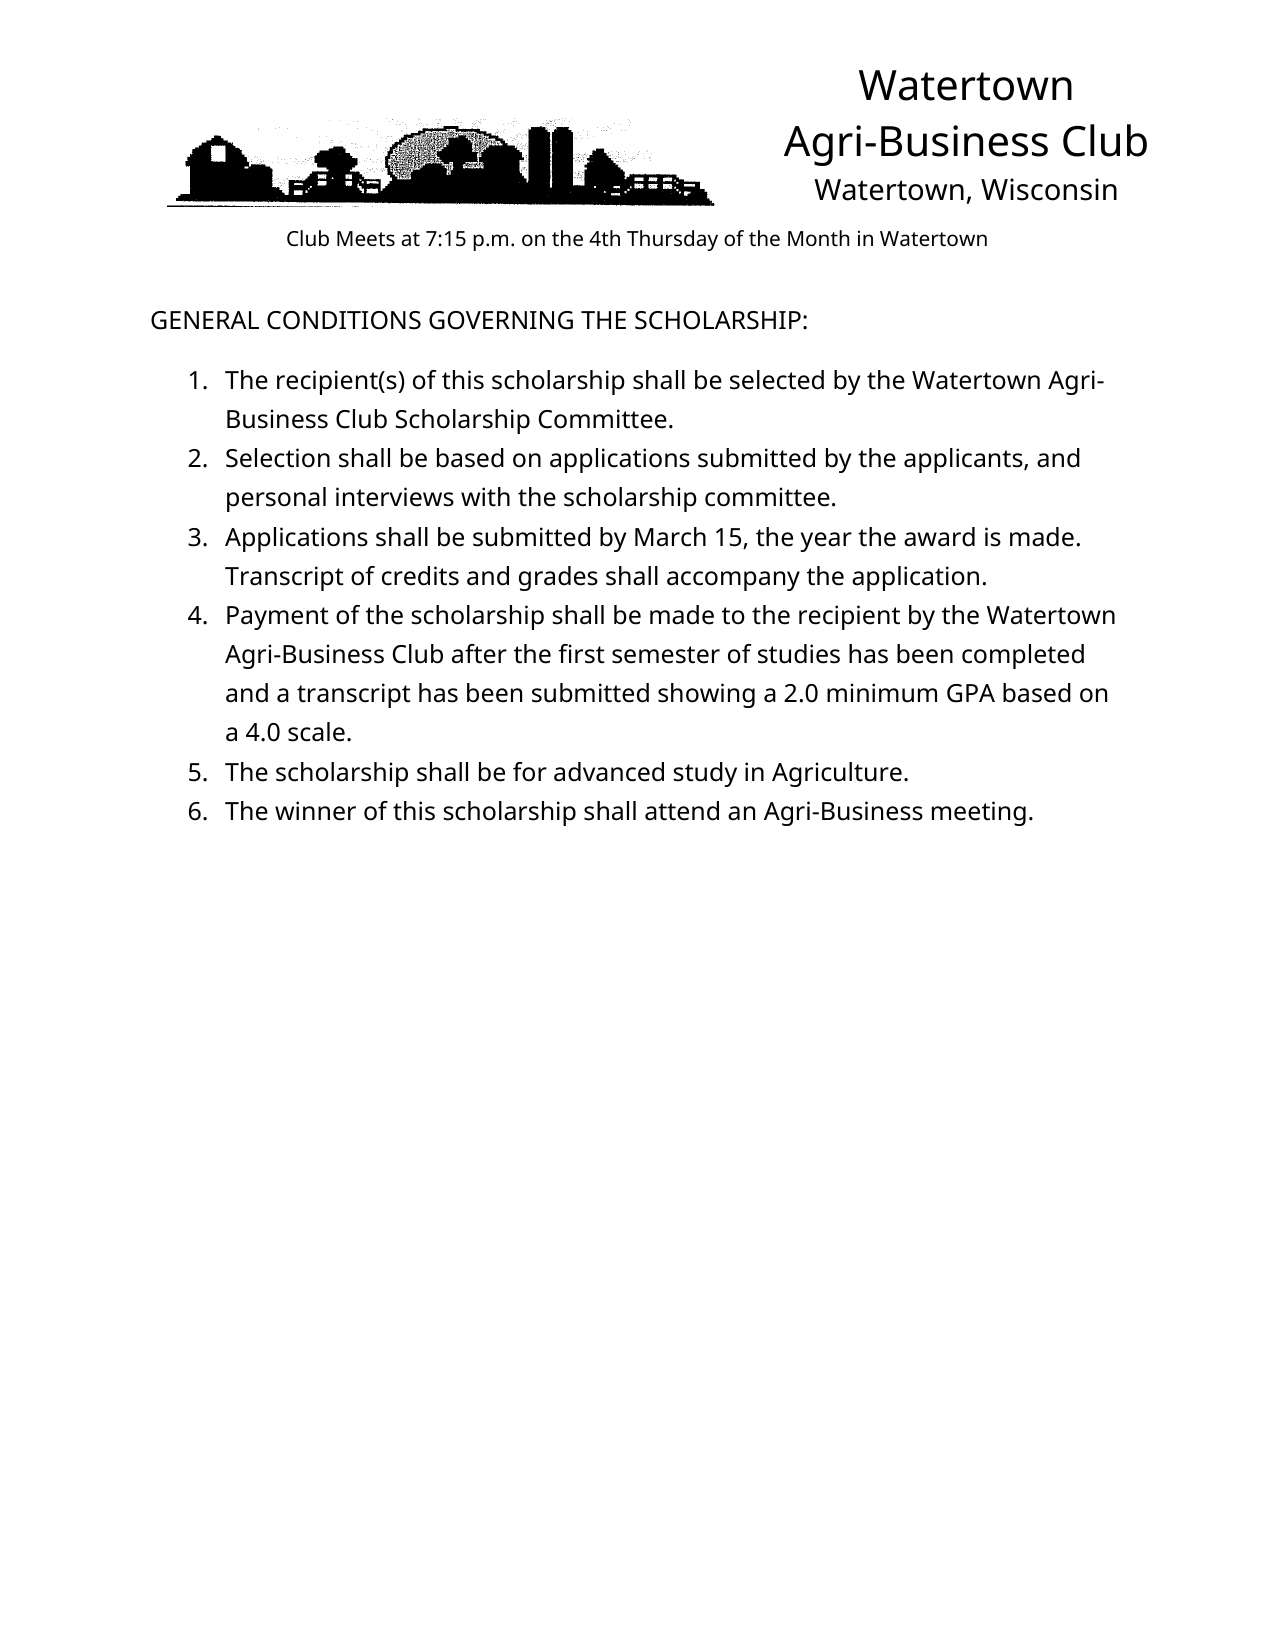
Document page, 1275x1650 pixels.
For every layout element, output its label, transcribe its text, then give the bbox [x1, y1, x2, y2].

list Applications shall be submitted by March 15, the year the award is made. Transcript of credits and grades shall accompany the application. [187, 519, 1125, 592]
text GENERAL CONDITIONS GOVERNING THE SCHOLARSHIP: [150, 302, 1125, 337]
list The recipient(s) of this scholarship shall be selected by the Watertown Agri-Business Club Scholarship Committee. [187, 362, 1125, 436]
list The winner of this scholarship shall attend an Agri-Business meeting. [187, 793, 1125, 827]
list Payment of the scholarship shall be made to the recipient by the Watertown Agri-Business Club after the first semester of studies has been completed and a transcript has been submitted showing a 2.0 minimum GPA based on a 4.0 scale. [187, 597, 1125, 749]
list Selection shall be based on applications submitted by the applicants, and personal interviews with the scholarship committee. [187, 441, 1125, 514]
list The scholarship shall be for advanced study in Agriculture. [187, 754, 1125, 788]
